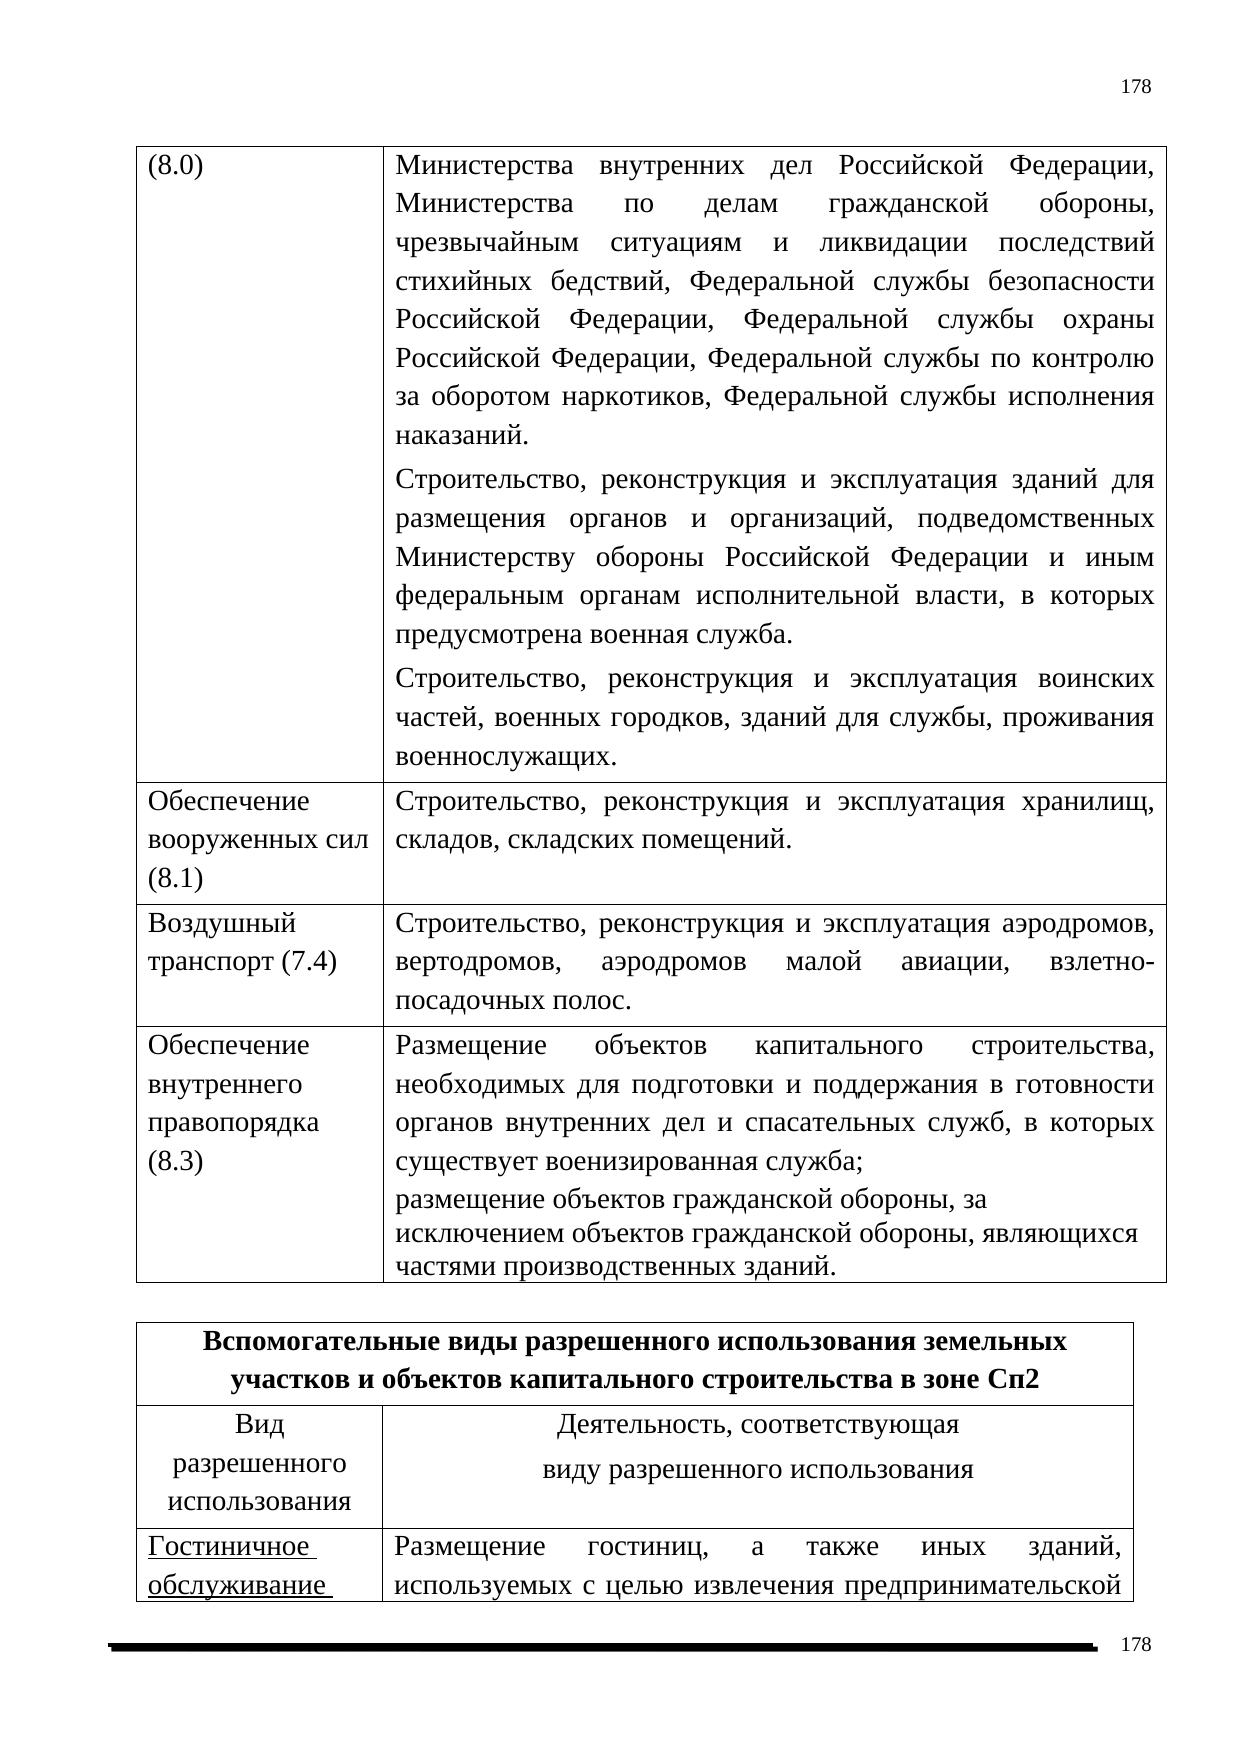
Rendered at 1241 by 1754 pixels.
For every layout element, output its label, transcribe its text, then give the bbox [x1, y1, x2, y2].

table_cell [383, 1529, 1133, 1601]
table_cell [384, 147, 1166, 782]
table_cell Воздушный транспорт (7.4) [137, 905, 383, 1026]
table_cell Строительство, реконструкция и эксплуатация аэродромов, вертодромов, аэродромов малой авиации, взлетно-посадочных полос. [384, 905, 1166, 1026]
table_cell Вид разрешенного использования [137, 1406, 382, 1527]
table_cell Обеспечение вооруженных сил (8.1) [137, 783, 383, 904]
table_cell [137, 1529, 382, 1601]
table_cell Размещение объектов капитального строительства, необходимых для подготовки и поддержания в готовности органов внутренних дел и спасательных служб, в которых существует военизированная служба; размещение объектов гражданской обороны, за исключением объектов гражданской обороны, являющихся частями производственных зданий. [384, 1027, 1166, 1282]
table_cell Строительство, реконструкция и эксплуатация хранилищ, складов, складских помещений. [384, 783, 1166, 904]
table_cell Деятельность, соответствующая виду разрешенного использования [383, 1406, 1133, 1527]
table_cell Обеспечение внутреннего правопорядка (8.3) [137, 1027, 383, 1282]
table_header Вспомогательные виды разрешенного использования земельных участков и объектов капитального строительства в зоне Сп2 [137, 1323, 1133, 1405]
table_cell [137, 147, 383, 782]
